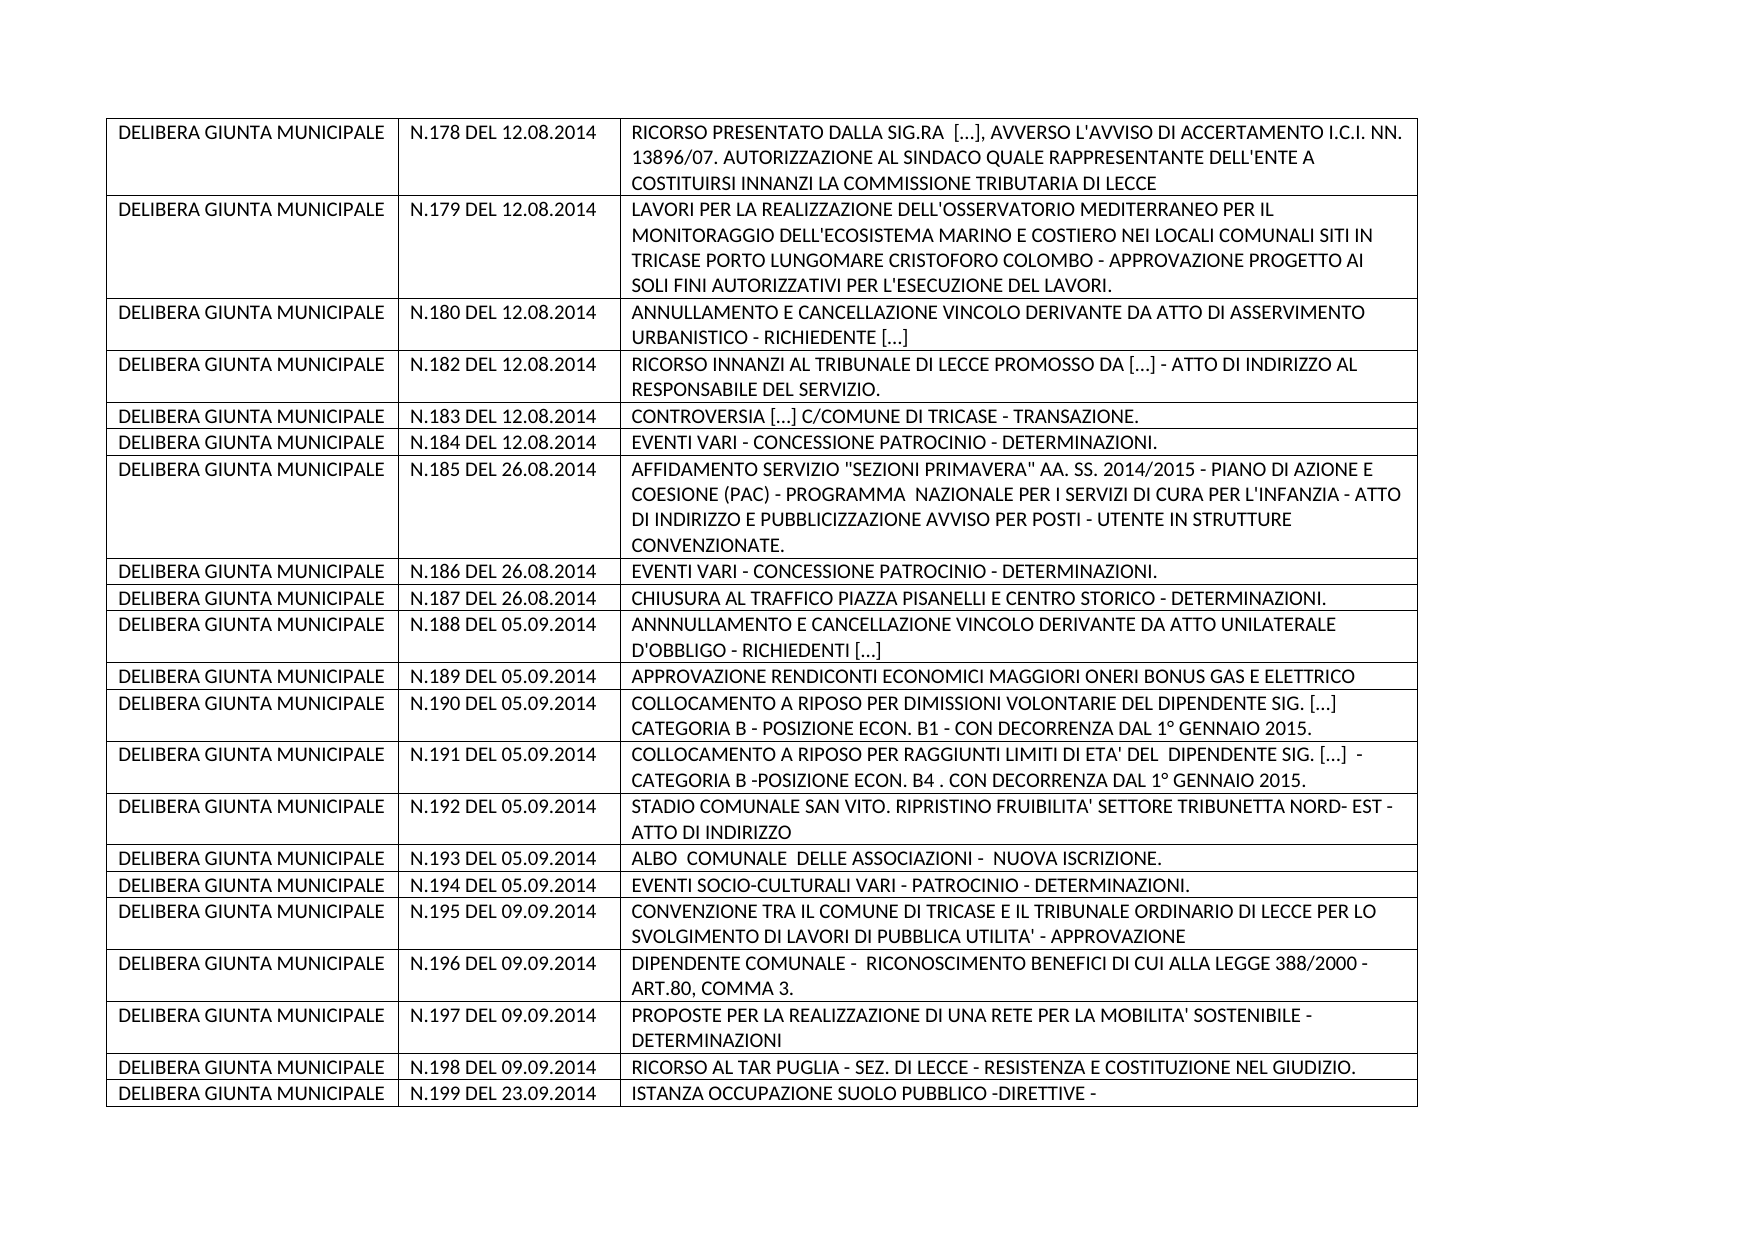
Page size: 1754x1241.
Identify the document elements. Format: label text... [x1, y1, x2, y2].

table_cell N.180 DEL 12.08.2014 [399, 299, 620, 350]
table_cell ALBO COMUNALE DELLE ASSOCIAZIONI - NUOVA ISCRIZIONE. [621, 845, 1417, 871]
table_cell ISTANZA OCCUPAZIONE SUOLO PUBBLICO -DIRETTIVE - [621, 1080, 1417, 1106]
table_cell RICORSO AL TAR PUGLIA - SEZ. DI LECCE - RESISTENZA E COSTITUZIONE NEL GIUDIZIO. [621, 1054, 1417, 1079]
table_cell ANNNULLAMENTO E CANCELLAZIONE VINCOLO DERIVANTE DA ATTO UNILATERALE D'OBBLIGO - RICHIEDENTI […] [621, 611, 1417, 662]
table_cell N.188 DEL 05.09.2014 [399, 611, 620, 662]
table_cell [107, 119, 398, 195]
table_cell DIPENDENTE COMUNALE - RICONOSCIMENTO BENEFICI DI CUI ALLA LEGGE 388/2000 - ART.80, COMMA 3. [621, 950, 1417, 1001]
table_cell CONTROVERSIA […] C/COMUNE DI TRICASE - TRANSAZIONE. [621, 403, 1417, 428]
table_cell DELIBERA GIUNTA MUNICIPALE [107, 429, 398, 455]
table_cell LAVORI PER LA REALIZZAZIONE DELL'OSSERVATORIO MEDITERRANEO PER IL MONITORAGGIO DELL'ECOSISTEMA MARINO E COSTIERO NEI LOCALI COMUNALI SITI IN TRICASE PORTO LUNGOMARE CRISTOFORO COLOMBO - APPROVAZIONE PROGETTO AI SOLI FINI AUTORIZZATIVI PER L'ESECUZIONE DEL LAVORI. [621, 196, 1417, 298]
table_cell APPROVAZIONE RENDICONTI ECONOMICI MAGGIORI ONERI BONUS GAS E ELETTRICO [621, 663, 1417, 689]
table_cell CONVENZIONE TRA IL COMUNE DI TRICASE E IL TRIBUNALE ORDINARIO DI LECCE PER LO SVOLGIMENTO DI LAVORI DI PUBBLICA UTILITA' - APPROVAZIONE [621, 898, 1417, 949]
table_cell DELIBERA GIUNTA MUNICIPALE [107, 1054, 398, 1079]
table_cell DELIBERA GIUNTA MUNICIPALE [107, 950, 398, 1001]
table_cell EVENTI SOCIO-CULTURALI VARI - PATROCINIO - DETERMINAZIONI. [621, 872, 1417, 897]
table_cell DELIBERA GIUNTA MUNICIPALE [107, 585, 398, 610]
table_cell DELIBERA GIUNTA MUNICIPALE [107, 742, 398, 792]
table_cell STADIO COMUNALE SAN VITO. RIPRISTINO FRUIBILITA' SETTORE TRIBUNETTA NORD- EST - ATTO DI INDIRIZZO [621, 794, 1417, 844]
table_cell N.192 DEL 05.09.2014 [399, 794, 620, 844]
table_cell N.199 DEL 23.09.2014 [399, 1080, 620, 1106]
table_cell COLLOCAMENTO A RIPOSO PER RAGGIUNTI LIMITI DI ETA' DEL DIPENDENTE SIG. […] - CATEGORIA B -POSIZIONE ECON. B4 . CON DECORRENZA DAL 1° GENNAIO 2015. [621, 742, 1417, 792]
table_cell N.183 DEL 12.08.2014 [399, 403, 620, 428]
table_cell EVENTI VARI - CONCESSIONE PATROCINIO - DETERMINAZIONI. [621, 559, 1417, 584]
table_cell AFFIDAMENTO SERVIZIO "SEZIONI PRIMAVERA" AA. SS. 2014/2015 - PIANO DI AZIONE E COESIONE (PAC) - PROGRAMMA NAZIONALE PER I SERVIZI DI CURA PER L'INFANZIA - ATTO DI INDIRIZZO E PUBBLICIZZAZIONE AVVISO PER POSTI - UTENTE IN STRUTTURE CONVENZIONATE. [621, 456, 1417, 557]
table_cell DELIBERA GIUNTA MUNICIPALE [107, 663, 398, 689]
table_cell COLLOCAMENTO A RIPOSO PER DIMISSIONI VOLONTARIE DEL DIPENDENTE SIG. […] CATEGORIA B - POSIZIONE ECON. B1 - CON DECORRENZA DAL 1° GENNAIO 2015. [621, 690, 1417, 741]
table_cell N.190 DEL 05.09.2014 [399, 690, 620, 741]
table_cell N.195 DEL 09.09.2014 [399, 898, 620, 949]
table_cell DELIBERA GIUNTA MUNICIPALE [107, 456, 398, 557]
table_cell DELIBERA GIUNTA MUNICIPALE [107, 196, 398, 298]
table_cell DELIBERA GIUNTA MUNICIPALE [107, 690, 398, 741]
table_cell N.182 DEL 12.08.2014 [399, 351, 620, 402]
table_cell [107, 1080, 398, 1106]
table_cell CHIUSURA AL TRAFFICO PIAZZA PISANELLI E CENTRO STORICO - DETERMINAZIONI. [621, 585, 1417, 610]
table_cell DELIBERA GIUNTA MUNICIPALE [107, 611, 398, 662]
table_cell DELIBERA GIUNTA MUNICIPALE [107, 898, 398, 949]
table_cell N.197 DEL 09.09.2014 [399, 1002, 620, 1053]
table_cell N.194 DEL 05.09.2014 [399, 872, 620, 897]
table_cell N.191 DEL 05.09.2014 [399, 742, 620, 792]
table_cell DELIBERA GIUNTA MUNICIPALE [107, 299, 398, 350]
table_cell N.198 DEL 09.09.2014 [399, 1054, 620, 1079]
table_cell N.186 DEL 26.08.2014 [399, 559, 620, 584]
table_cell N.178 DEL 12.08.2014 [399, 119, 620, 195]
table_cell RICORSO INNANZI AL TRIBUNALE DI LECCE PROMOSSO DA […] - ATTO DI INDIRIZZO AL RESPONSABILE DEL SERVIZIO. [621, 351, 1417, 402]
table_cell DELIBERA GIUNTA MUNICIPALE [107, 872, 398, 897]
table_cell N.196 DEL 09.09.2014 [399, 950, 620, 1001]
table_cell N.193 DEL 05.09.2014 [399, 845, 620, 871]
table_cell EVENTI VARI - CONCESSIONE PATROCINIO - DETERMINAZIONI. [621, 429, 1417, 455]
table_cell DELIBERA GIUNTA MUNICIPALE [107, 559, 398, 584]
table_cell N.185 DEL 26.08.2014 [399, 456, 620, 557]
table_cell DELIBERA GIUNTA MUNICIPALE [107, 794, 398, 844]
table_cell N.187 DEL 26.08.2014 [399, 585, 620, 610]
table_cell N.184 DEL 12.08.2014 [399, 429, 620, 455]
table_cell DELIBERA GIUNTA MUNICIPALE [107, 1002, 398, 1053]
table_cell DELIBERA GIUNTA MUNICIPALE [107, 845, 398, 871]
table_cell N.189 DEL 05.09.2014 [399, 663, 620, 689]
table_cell N.179 DEL 12.08.2014 [399, 196, 620, 298]
table_cell ANNULLAMENTO E CANCELLAZIONE VINCOLO DERIVANTE DA ATTO DI ASSERVIMENTO URBANISTICO - RICHIEDENTE […] [621, 299, 1417, 350]
table_cell DELIBERA GIUNTA MUNICIPALE [107, 403, 398, 428]
table_cell DELIBERA GIUNTA MUNICIPALE [107, 351, 398, 402]
table_cell RICORSO PRESENTATO DALLA SIG.RA […], AVVERSO L'AVVISO DI ACCERTAMENTO I.C.I. NN. 13896/07. AUTORIZZAZIONE AL SINDACO QUALE RAPPRESENTANTE DELL'ENTE A COSTITUIRSI INNANZI LA COMMISSIONE TRIBUTARIA DI LECCE [621, 119, 1417, 195]
table_cell PROPOSTE PER LA REALIZZAZIONE DI UNA RETE PER LA MOBILITA' SOSTENIBILE - DETERMINAZIONI [621, 1002, 1417, 1053]
